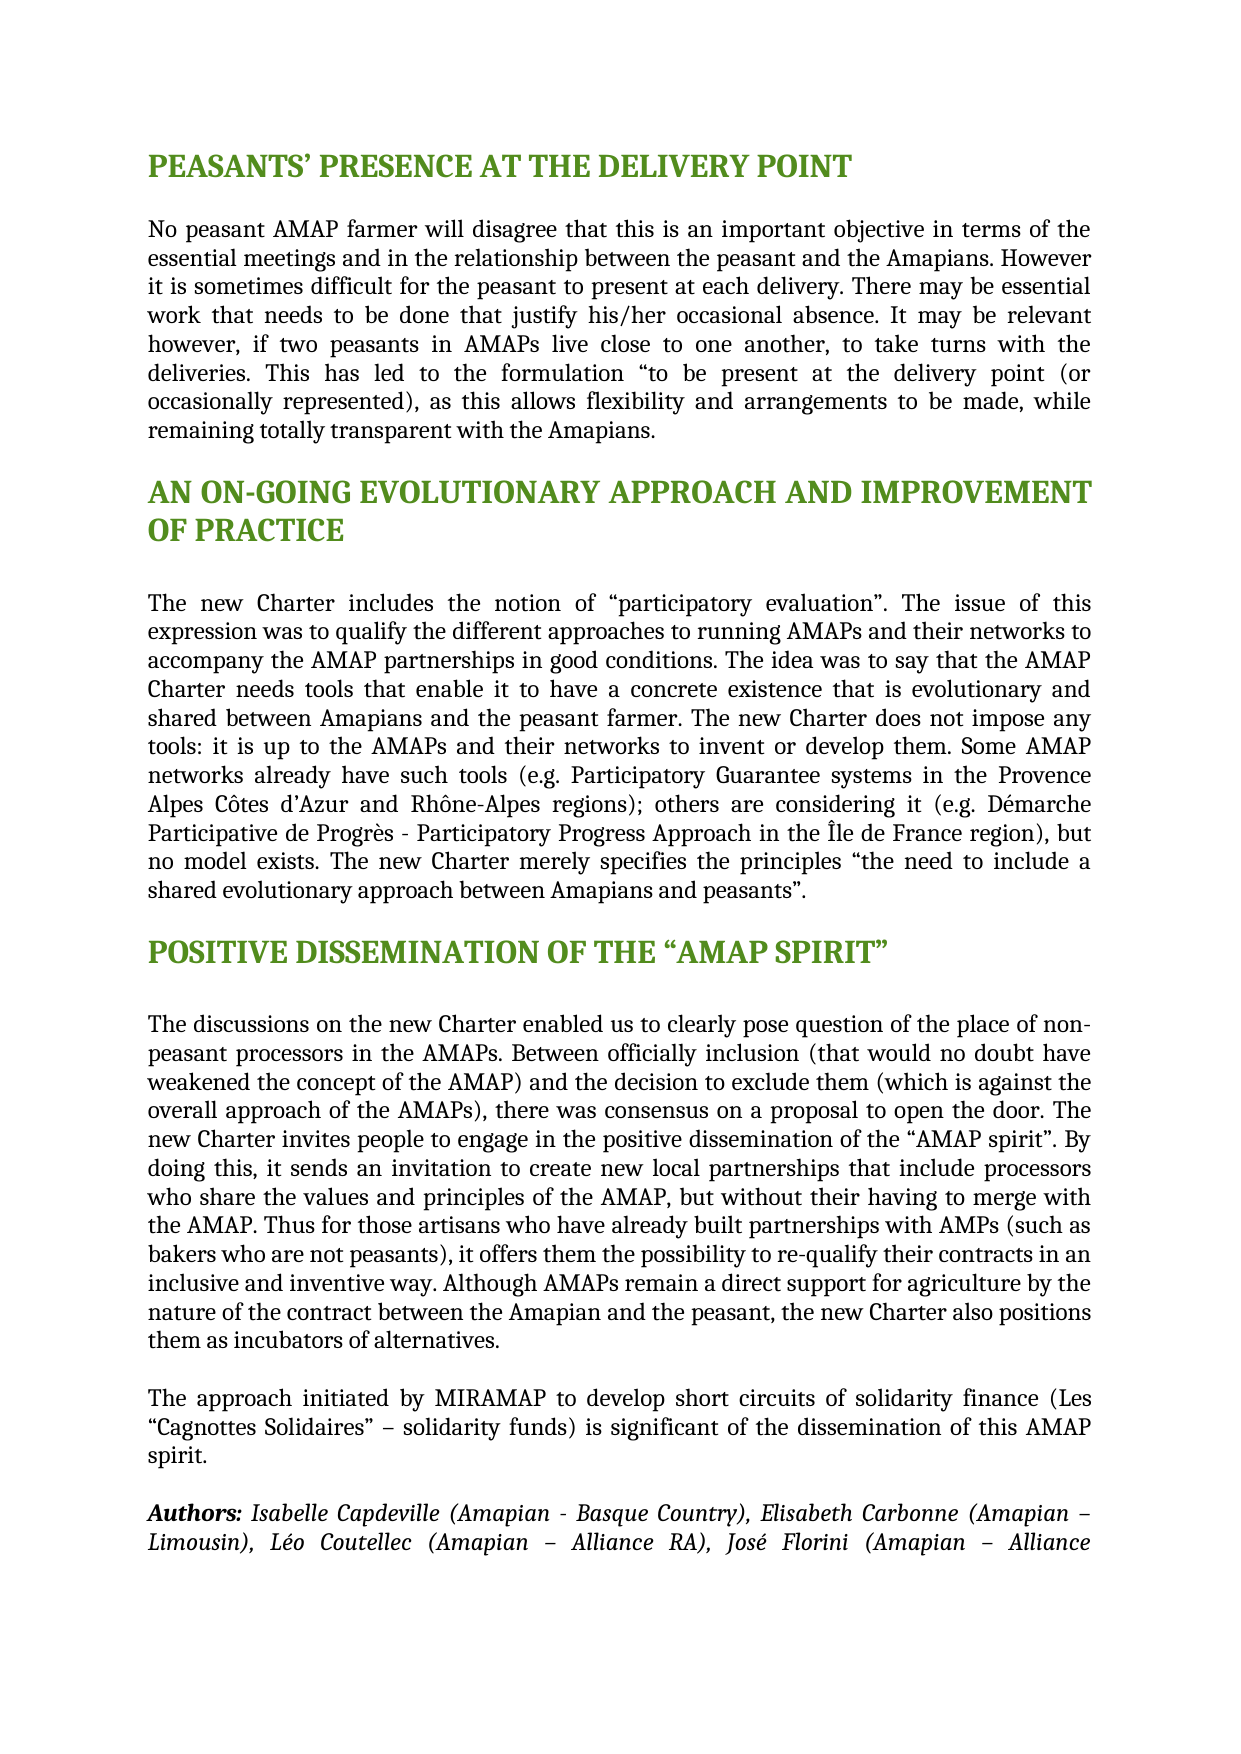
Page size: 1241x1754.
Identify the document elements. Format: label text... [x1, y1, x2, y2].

text PEASANTS’ PRESENCE AT THE DELIVERY POINT [148, 148, 1093, 186]
text No peasant AMAP farmer will disagree that this is an important objective in terms of the essential meetings and in the relationship between the peasant and the Amapians. However it is sometimes difficult for the peasant to present at each delivery. There may be essential work that needs to be done that justify his/her occasional absence. It may be relevant however, if two peasants in AMAPs live close to one another, to take turns with the deliveries. This has led to the formulation “to be present at the delivery point (or occasionally represented), as this allows flexibility and arrangements to be made, while remaining totally transparent with the Amapians. [148, 215, 1093, 445]
text AN ON-GOING EVOLUTIONARY APPROACH AND IMPROVEMENT OF PRACTICE [148, 473, 1093, 550]
text POSITIVE DISSEMINATION OF THE “AMAP SPIRIT” [148, 933, 1093, 972]
text The approach initiated by MIRAMAP to develop short circuits of solidarity finance (Les “Cagnottes Solidaires” – solidarity funds) is significant of the dissemination of this AMAP spirit. [148, 1384, 1093, 1470]
text The discussions on the new Charter enabled us to clearly pose question of the place of non-peasant processors in the AMAPs. Between officially inclusion (that would no doubt have weakened the concept of the AMAP) and the decision to exclude them (which is against the overall approach of the AMAPs), there was consensus on a proposal to open the door. The new Charter invites people to engage in the positive dissemination of the “AMAP spirit”. By doing this, it sends an invitation to create new local partnerships that include processors who share the values and principles of the AMAP, but without their having to merge with the AMAP. Thus for those artisans who have already built partnerships with AMPs (such as bakers who are not peasants), it offers them the possibility to re-qualify their contracts in an inclusive and inventive way. Although AMAPs remain a direct support for agriculture by the nature of the contract between the Amapian and the peasant, the new Charter also positions them as incubators of alternatives. [148, 1010, 1093, 1355]
text The new Charter includes the notion of “participatory evaluation”. The issue of this expression was to qualify the different approaches to running AMAPs and their networks to accompany the AMAP partnerships in good conditions. The idea was to say that the AMAP Charter needs tools that enable it to have a concrete existence that is evolutionary and shared between Amapians and the peasant farmer. The new Charter does not impose any tools: it is up to the AMAPs and their networks to invent or develop them. Some AMAP networks already have such tools (e.g. Participatory Guarantee systems in the Provence Alpes Côtes d’Azur and Rhône-Alpes regions); others are considering it (e.g. Démarche Participative de Progrès - Participatory Progress Approach in the Île de France region), but no model exists. The new Charter merely specifies the principles “the need to include a shared evolutionary approach between Amapians and peasants”. [148, 588, 1093, 905]
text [148, 1499, 1093, 1556]
